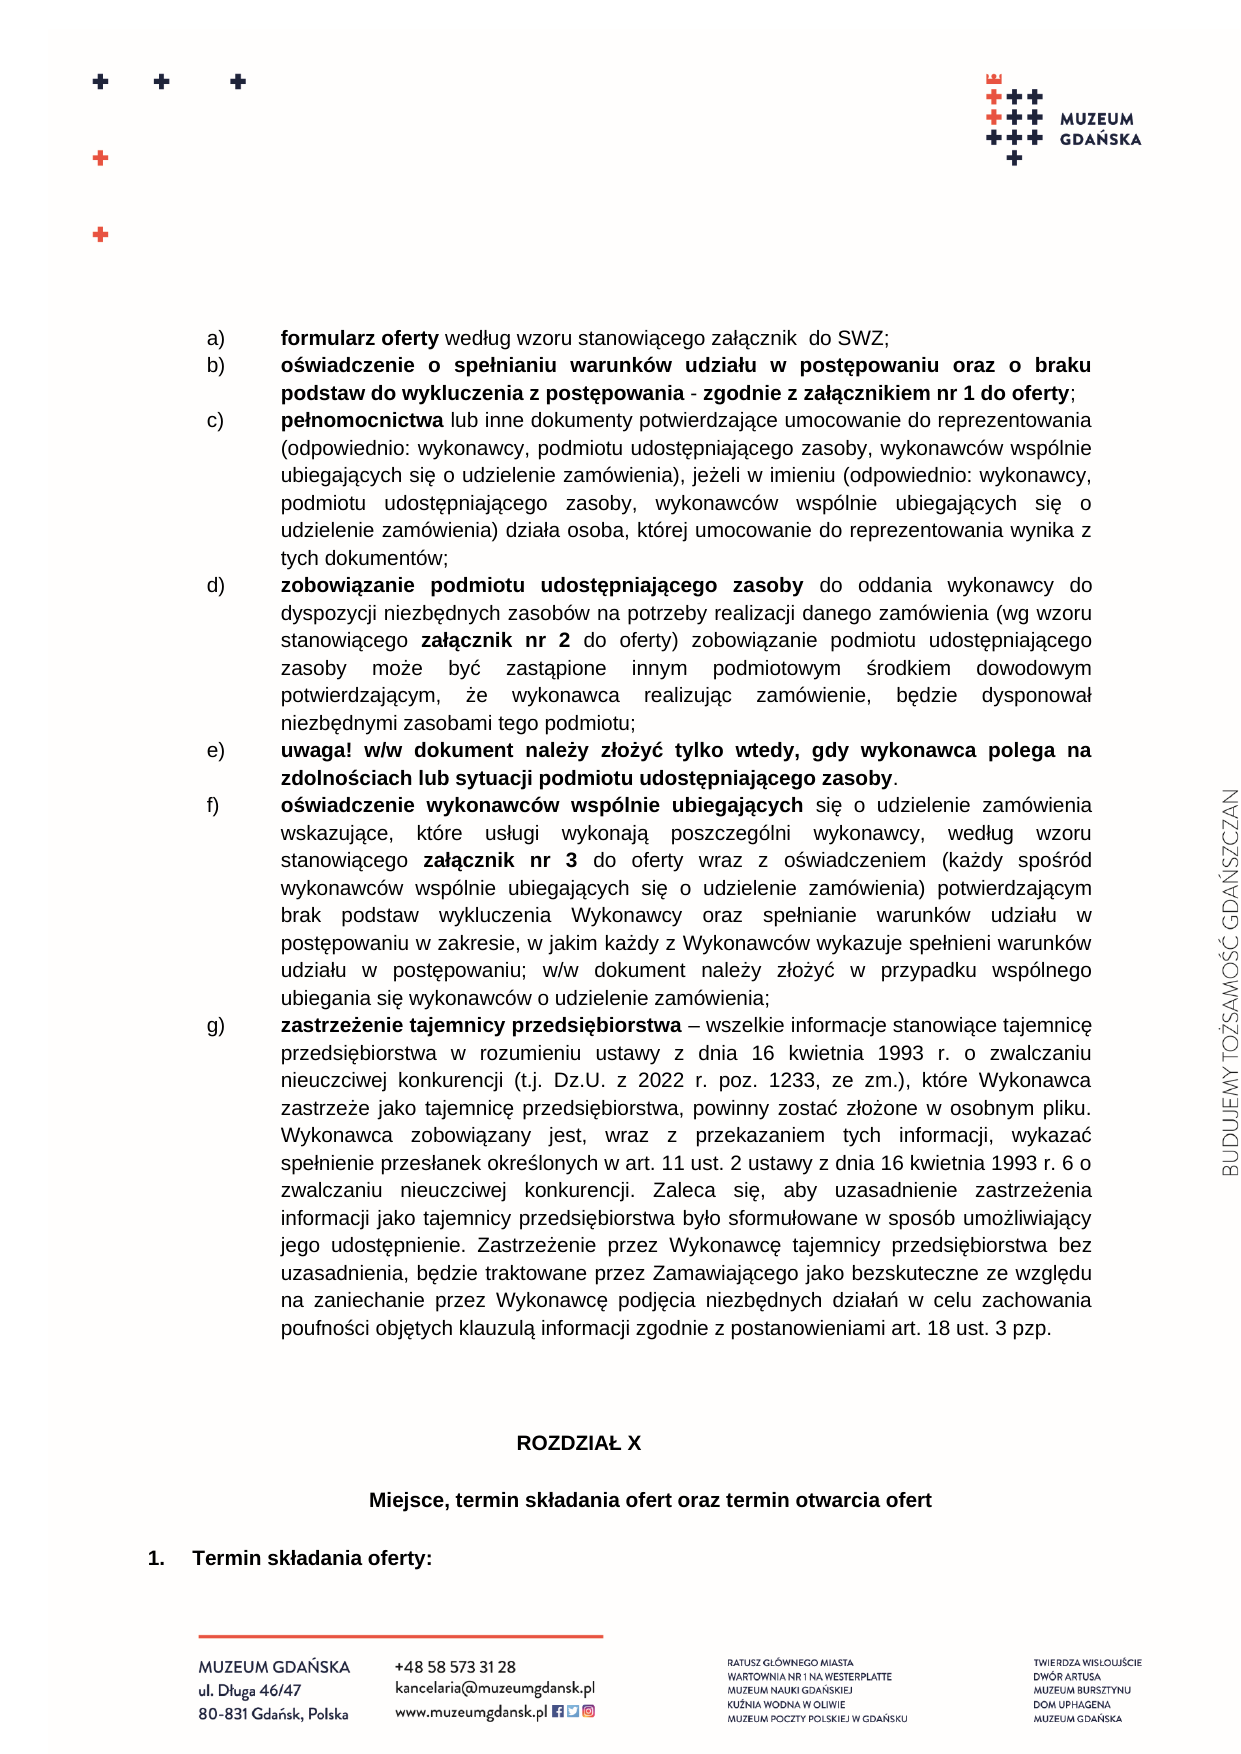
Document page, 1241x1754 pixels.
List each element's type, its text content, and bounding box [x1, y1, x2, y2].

list Termin składania oferty: [148, 1545, 1093, 1569]
picture [48, 29, 1241, 1754]
list zastrzeżenie tajemnicy przedsiębiorstwa – wszelkie informacje stanowiące tajemnicę przedsiębiorstwa w rozumieniu ustawy z dnia 16 kwietnia 1993 r. o zwalczaniu nieuczciwej konkurencji (t.j. Dz.U. z 2022 r. poz. 1233, ze zm.), które Wykonawca zastrzeże jako tajemnicę przedsiębiorstwa, powinny zostać złożone w osobnym pliku. Wykonawca zobowiązany jest, wraz z przekazaniem tych informacji, wykazać spełnienie przesłanek określonych w art. 11 ust. 2 ustawy z dnia 16 kwietnia 1993 r. 6 o zwalczaniu nieuczciwej konkurencji. Zaleca się, aby uzasadnienie zastrzeżenia informacji jako tajemnicy przedsiębiorstwa było sformułowane w sposób umożliwiający jego udostępnienie. Zastrzeżenie przez Wykonawcę tajemnicy przedsiębiorstwa bez uzasadnienia, będzie traktowane przez Zamawiającego jako bezskuteczne ze względu na zaniechanie przez Wykonawcę podjęcia niezbędnych działań w celu zachowania poufności objętych klauzulą informacji zgodnie z postanowieniami art. 18 ust. 3 pzp. [207, 1013, 1093, 1339]
list oświadczenie o spełnianiu warunków udziału w postępowaniu oraz o braku podstaw do wykluczenia z postępowania - zgodnie z załącznikiem nr 1 do oferty; [207, 353, 1093, 404]
list zobowiązanie podmiotu udostępniającego zasoby do oddania wykonawcy do dyspozycji niezbędnych zasobów na potrzeby realizacji danego zamówienia (wg wzoru stanowiącego załącznik nr 2 do oferty) zobowiązanie podmiotu udostępniającego zasoby może być zastąpione innym podmiotowym środkiem dowodowym potwierdzającym, że wykonawca realizując zamówienie, będzie dysponował niezbędnymi zasobami tego podmiotu; [207, 573, 1093, 734]
list uwaga! w/w dokument należy złożyć tylko wtedy, gdy wykonawca polega na zdolnościach lub sytuacji podmiotu udostępniającego zasoby. [207, 738, 1093, 789]
list formularz oferty według wzoru stanowiącego załącznik do SWZ; [207, 325, 1093, 349]
list pełnomocnictwa lub inne dokumenty potwierdzające umocowanie do reprezentowania (odpowiednio: wykonawcy, podmiotu udostępniającego zasoby, wykonawców wspólnie ubiegających się o udzielenie zamówienia), jeżeli w imieniu (odpowiednio: wykonawcy, podmiotu udostępniającego zasoby, wykonawców wspólnie ubiegających się o udzielenie zamówienia) działa osoba, której umocowanie do reprezentowania wynika z tych dokumentów; [207, 408, 1093, 569]
text Miejsce, termin składania ofert oraz termin otwarcia ofert [369, 1488, 1093, 1512]
list oświadczenie wykonawców wspólnie ubiegających się o udzielenie zamówienia wskazujące, które usługi wykonają poszczególni wykonawcy, według wzoru stanowiącego załącznik nr 3 do oferty wraz z oświadczeniem (każdy spośród wykonawców wspólnie ubiegających się o udzielenie zamówienia) potwierdzającym brak podstaw wykluczenia Wykonawcy oraz spełnianie warunków udziału w postępowaniu w zakresie, w jakim każdy z Wykonawców wykazuje spełnieni warunków udziału w postępowaniu; w/w dokument należy złożyć w przypadku wspólnego ubiegania się wykonawców o udzielenie zamówienia; [207, 793, 1093, 1009]
text ROZDZIAŁ X [443, 1430, 1093, 1454]
